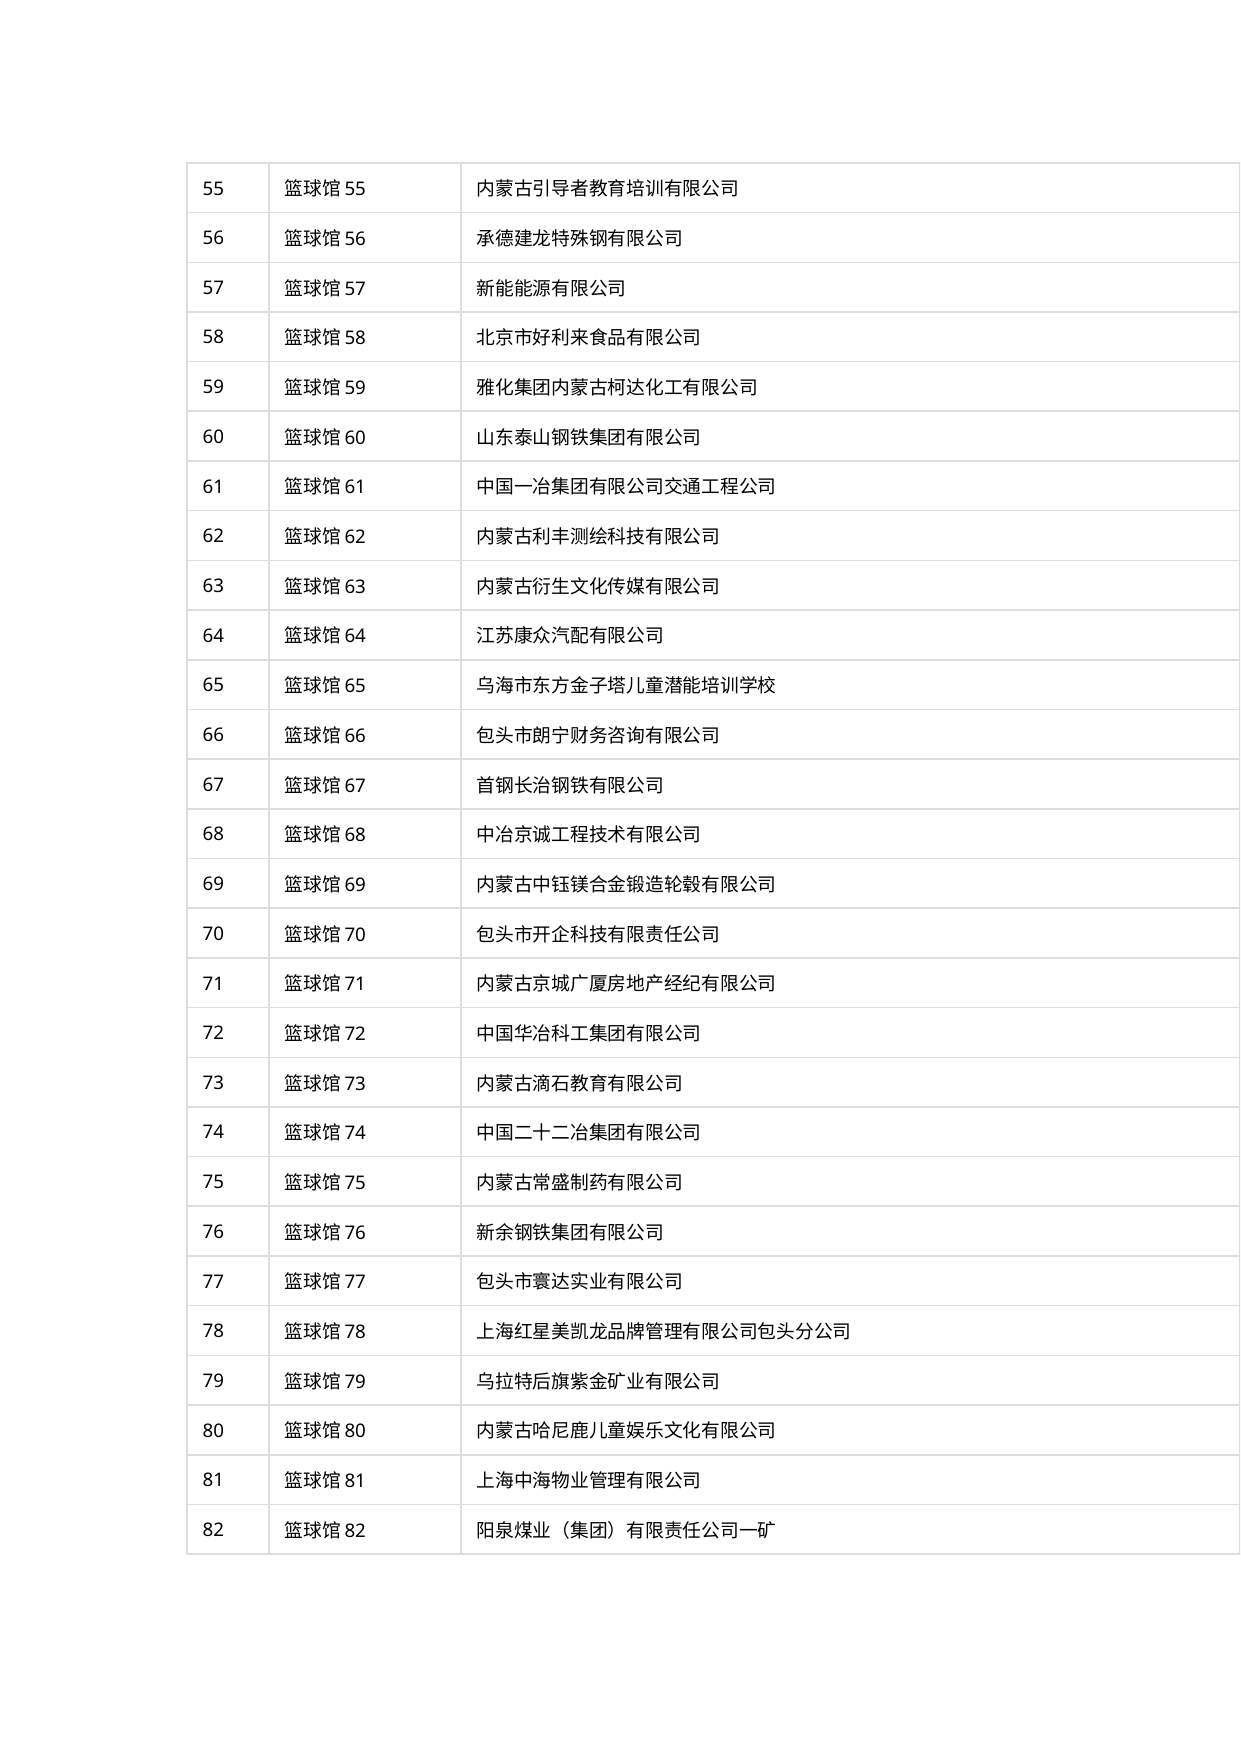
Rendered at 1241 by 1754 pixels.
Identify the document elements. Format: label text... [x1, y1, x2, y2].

table_cell 江苏康众汽配有限公司 [462, 611, 1239, 659]
table_cell 北京市好利来食品有限公司 [462, 313, 1239, 361]
table_cell 上海红星美凯龙品牌管理有限公司包头分公司 [462, 1306, 1239, 1354]
table_cell 首钢长治钢铁有限公司 [462, 760, 1239, 808]
table_cell 篮球馆82 [270, 1505, 460, 1553]
table_cell 上海中海物业管理有限公司 [462, 1456, 1239, 1503]
table_cell 篮球馆78 [270, 1306, 460, 1354]
table_cell 59 [188, 362, 268, 410]
table_cell 70 [188, 909, 268, 957]
table_cell 篮球馆55 [270, 164, 460, 212]
table_cell 篮球馆74 [270, 1108, 460, 1156]
table_cell 篮球馆61 [270, 462, 460, 510]
table_cell 新余钢铁集团有限公司 [462, 1207, 1239, 1255]
table_cell 69 [188, 859, 268, 907]
table_cell 56 [188, 213, 268, 261]
table_cell 乌拉特后旗紫金矿业有限公司 [462, 1356, 1239, 1404]
table_cell 篮球馆64 [270, 611, 460, 659]
table_cell 中国二十二冶集团有限公司 [462, 1108, 1239, 1156]
table_cell 篮球馆67 [270, 760, 460, 808]
table_cell 67 [188, 760, 268, 808]
table_cell 58 [188, 313, 268, 361]
table_cell 内蒙古中钰镁合金锻造轮毂有限公司 [462, 859, 1239, 907]
table_cell 篮球馆69 [270, 859, 460, 907]
table_cell 65 [188, 661, 268, 708]
table_cell 篮球馆62 [270, 511, 460, 559]
table_cell 76 [188, 1207, 268, 1255]
table_cell 篮球馆60 [270, 412, 460, 460]
table_cell 篮球馆70 [270, 909, 460, 957]
table_cell 新能能源有限公司 [462, 263, 1239, 311]
table_cell 77 [188, 1257, 268, 1305]
table_cell 55 [188, 164, 268, 212]
table_cell 79 [188, 1356, 268, 1404]
table_cell 60 [188, 412, 268, 460]
table_cell 篮球馆81 [270, 1456, 460, 1503]
table_cell 内蒙古利丰测绘科技有限公司 [462, 511, 1239, 559]
table_cell 内蒙古引导者教育培训有限公司 [462, 164, 1239, 212]
table_cell 内蒙古京城广厦房地产经纪有限公司 [462, 959, 1239, 1007]
table_cell 66 [188, 710, 268, 758]
table_cell 61 [188, 462, 268, 510]
table_cell 篮球馆80 [270, 1406, 460, 1454]
table_cell 包头市朗宁财务咨询有限公司 [462, 710, 1239, 758]
table_cell 62 [188, 511, 268, 559]
table_cell 篮球馆63 [270, 561, 460, 609]
table_cell 内蒙古常盛制药有限公司 [462, 1157, 1239, 1205]
table_cell 篮球馆59 [270, 362, 460, 410]
table_cell 81 [188, 1456, 268, 1503]
table_cell 篮球馆58 [270, 313, 460, 361]
table_cell 内蒙古衍生文化传媒有限公司 [462, 561, 1239, 609]
table_cell 包头市开企科技有限责任公司 [462, 909, 1239, 957]
table_cell 71 [188, 959, 268, 1007]
table_cell 篮球馆71 [270, 959, 460, 1007]
table_cell 74 [188, 1108, 268, 1156]
table_cell 篮球馆75 [270, 1157, 460, 1205]
table_cell 篮球馆66 [270, 710, 460, 758]
table_cell 63 [188, 561, 268, 609]
table_cell 中国华冶科工集团有限公司 [462, 1008, 1239, 1056]
table_cell 篮球馆65 [270, 661, 460, 708]
table_cell 中冶京诚工程技术有限公司 [462, 810, 1239, 858]
table_cell 雅化集团内蒙古柯达化工有限公司 [462, 362, 1239, 410]
table_cell 72 [188, 1008, 268, 1056]
table_cell 73 [188, 1058, 268, 1106]
table_cell 82 [188, 1505, 268, 1553]
table_cell 80 [188, 1406, 268, 1454]
table_cell 承德建龙特殊钢有限公司 [462, 213, 1239, 261]
table_cell 乌海市东方金子塔儿童潜能培训学校 [462, 661, 1239, 708]
table_cell 64 [188, 611, 268, 659]
table_cell 68 [188, 810, 268, 858]
table_cell 内蒙古滴石教育有限公司 [462, 1058, 1239, 1106]
table_cell 篮球馆76 [270, 1207, 460, 1255]
table_cell 篮球馆77 [270, 1257, 460, 1305]
table_cell 山东泰山钢铁集团有限公司 [462, 412, 1239, 460]
table_cell 篮球馆72 [270, 1008, 460, 1056]
table_cell 78 [188, 1306, 268, 1354]
table_cell 篮球馆57 [270, 263, 460, 311]
table_cell 篮球馆73 [270, 1058, 460, 1106]
table_cell 内蒙古哈尼鹿儿童娱乐文化有限公司 [462, 1406, 1239, 1454]
table_cell 篮球馆56 [270, 213, 460, 261]
table_cell 篮球馆68 [270, 810, 460, 858]
table_cell 75 [188, 1157, 268, 1205]
table_cell 57 [188, 263, 268, 311]
table_cell 包头市寰达实业有限公司 [462, 1257, 1239, 1305]
table_cell 阳泉煤业（集团）有限责任公司一矿 [462, 1505, 1239, 1553]
table_cell 篮球馆79 [270, 1356, 460, 1404]
table_cell 中国一冶集团有限公司交通工程公司 [462, 462, 1239, 510]
